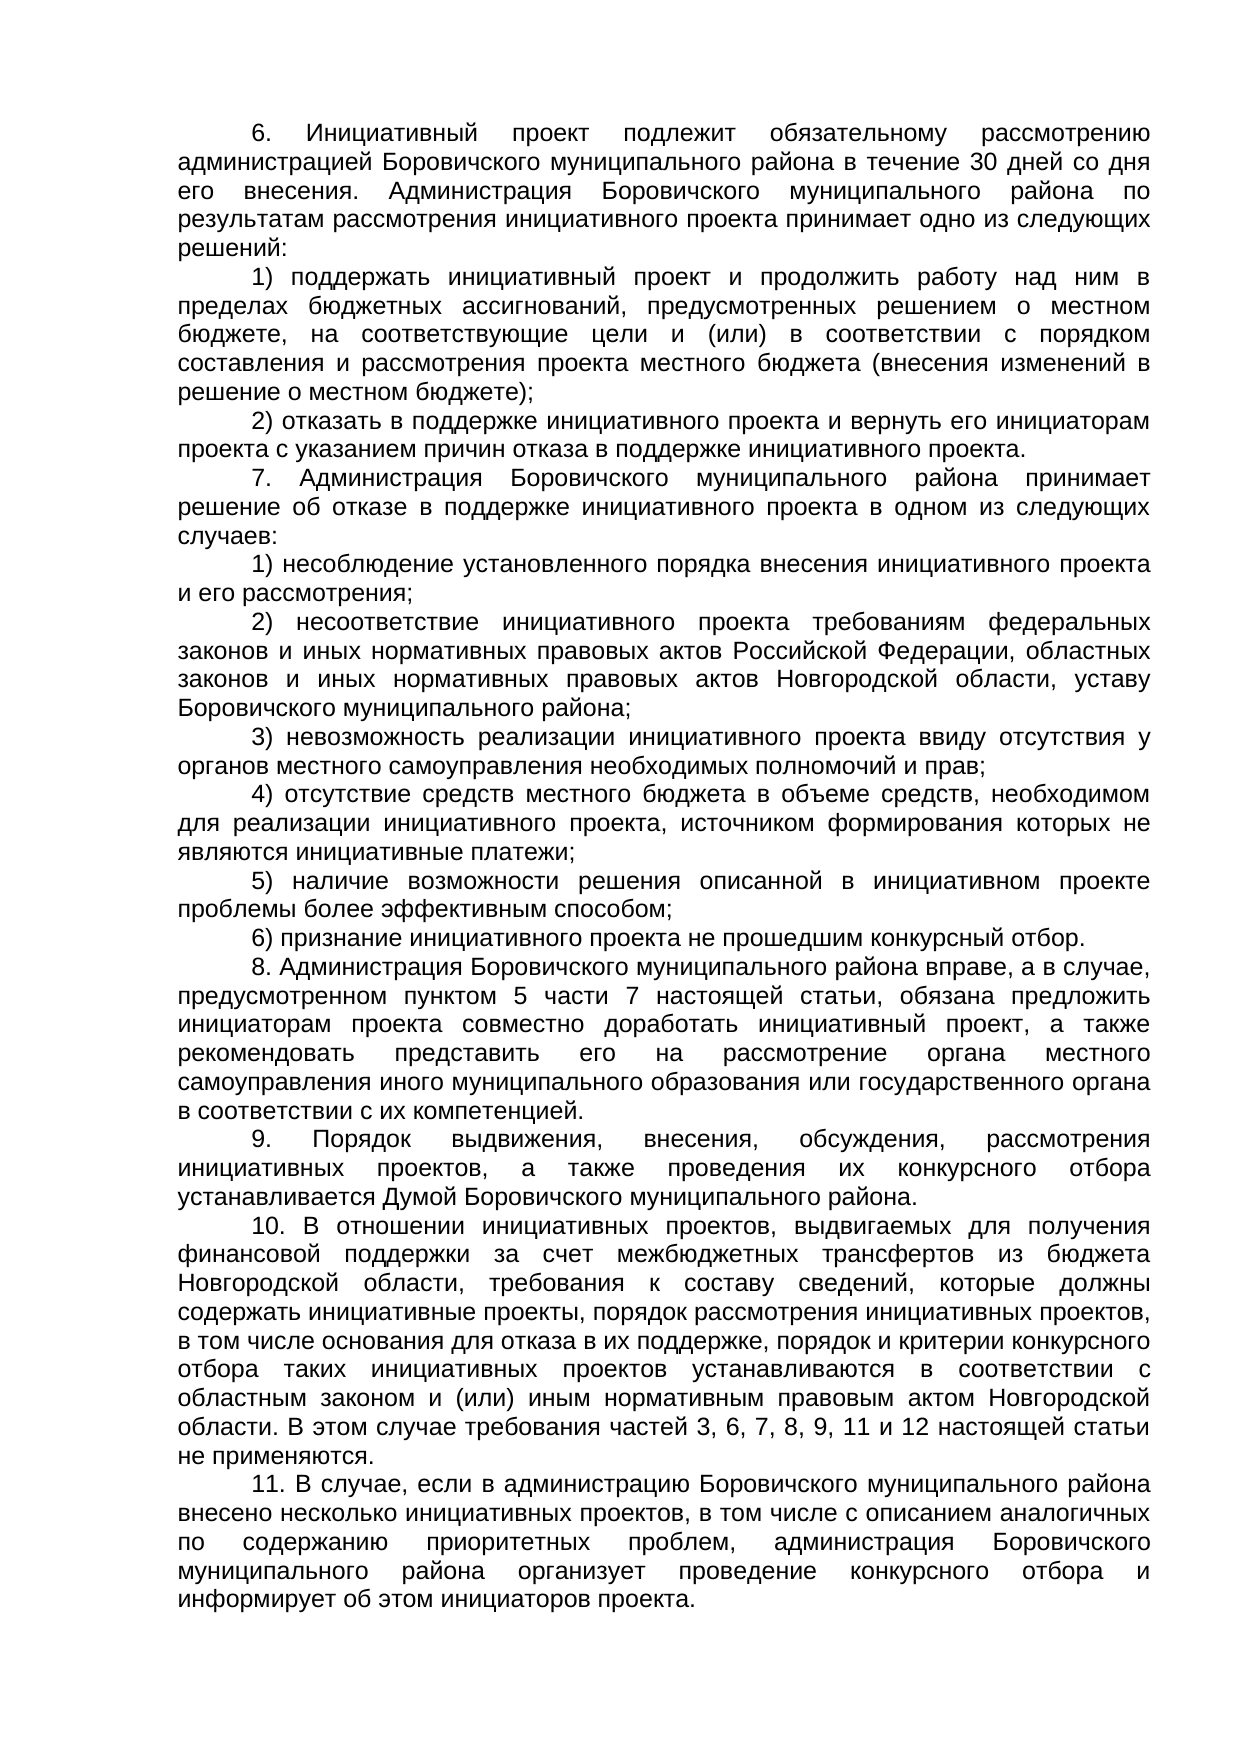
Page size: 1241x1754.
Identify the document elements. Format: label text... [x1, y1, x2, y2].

text 10. В отношении инициативных проектов, выдвигаемых для получения финансовой поддержки за счет межбюджетных трансфертов из бюджета Новгородской области, требования к составу сведений, которые должны содержать инициативные проекты, порядок рассмотрения инициативных проектов, в том числе основания для отказа в их поддержке, порядок и критерии конкурсного отбора таких инициативных проектов устанавливаются в соответствии с областным законом и (или) иным нормативным правовым актом Новгородской области. В этом случае требования частей 3, 6, 7, 8, 9, 11 и 12 настоящей статьи не применяются. [177, 1211, 1152, 1469]
text 2) несоответствие инициативного проекта требованиям федеральных законов и иных нормативных правовых актов Российской Федерации, областных законов и иных нормативных правовых актов Новгородской области, уставу Боровичского муниципального района; [177, 607, 1152, 722]
text 6. Инициативный проект подлежит обязательному рассмотрению администрацией Боровичского муниципального района в течение 30 дней со дня его внесения. Администрация Боровичского муниципального района по результатам рассмотрения инициативного проекта принимает одно из следующих решений: [177, 118, 1152, 262]
text 2) отказать в поддержке инициативного проекта и вернуть его инициаторам проекта с указанием причин отказа в поддержке инициативного проекта. [177, 406, 1152, 463]
text 8. Администрация Боровичского муниципального района вправе, а в случае, предусмотренном пунктом 5 части 7 настоящей статьи, обязана предложить инициаторам проекта совместно доработать инициативный проект, а также рекомендовать представить его на рассмотрение органа местного самоуправления иного муниципального образования или государственного органа в соответствии с их компетенцией. [177, 952, 1152, 1124]
text 4) отсутствие средств местного бюджета в объеме средств, необходимом для реализации инициативного проекта, источником формирования которых не являются инициативные платежи; [177, 779, 1152, 866]
text 5) наличие возможности решения описанной в инициативном проекте проблемы более эффективным способом; [177, 866, 1152, 923]
text 1) поддержать инициативный проект и продолжить работу над ним в пределах бюджетных ассигнований, предусмотренных решением о местном бюджете, на соответствующие цели и (или) в соответствии с порядком составления и рассмотрения проекта местного бюджета (внесения изменений в решение о местном бюджете); [177, 262, 1152, 406]
text 3) невозможность реализации инициативного проекта ввиду отсутствия у органов местного самоуправления необходимых полномочий и прав; [177, 722, 1152, 779]
text 7. Администрация Боровичского муниципального района принимает решение об отказе в поддержке инициативного проекта в одном из следующих случаев: [177, 463, 1152, 549]
text 9. Порядок выдвижения, внесения, обсуждения, рассмотрения инициативных проектов, а также проведения их конкурсного отбора устанавливается Думой Боровичского муниципального района. [177, 1124, 1152, 1211]
text 1) несоблюдение установленного порядка внесения инициативного проекта и его рассмотрения; [177, 549, 1152, 607]
text 6) признание инициативного проекта не прошедшим конкурсный отбор. [177, 923, 1152, 952]
text 11. В случае, если в администрацию Боровичского муниципального района внесено несколько инициативных проектов, в том числе с описанием аналогичных по содержанию приоритетных проблем, администрация Боровичского муниципального района организует проведение конкурсного отбора и информирует об этом инициаторов проекта. [177, 1469, 1152, 1613]
